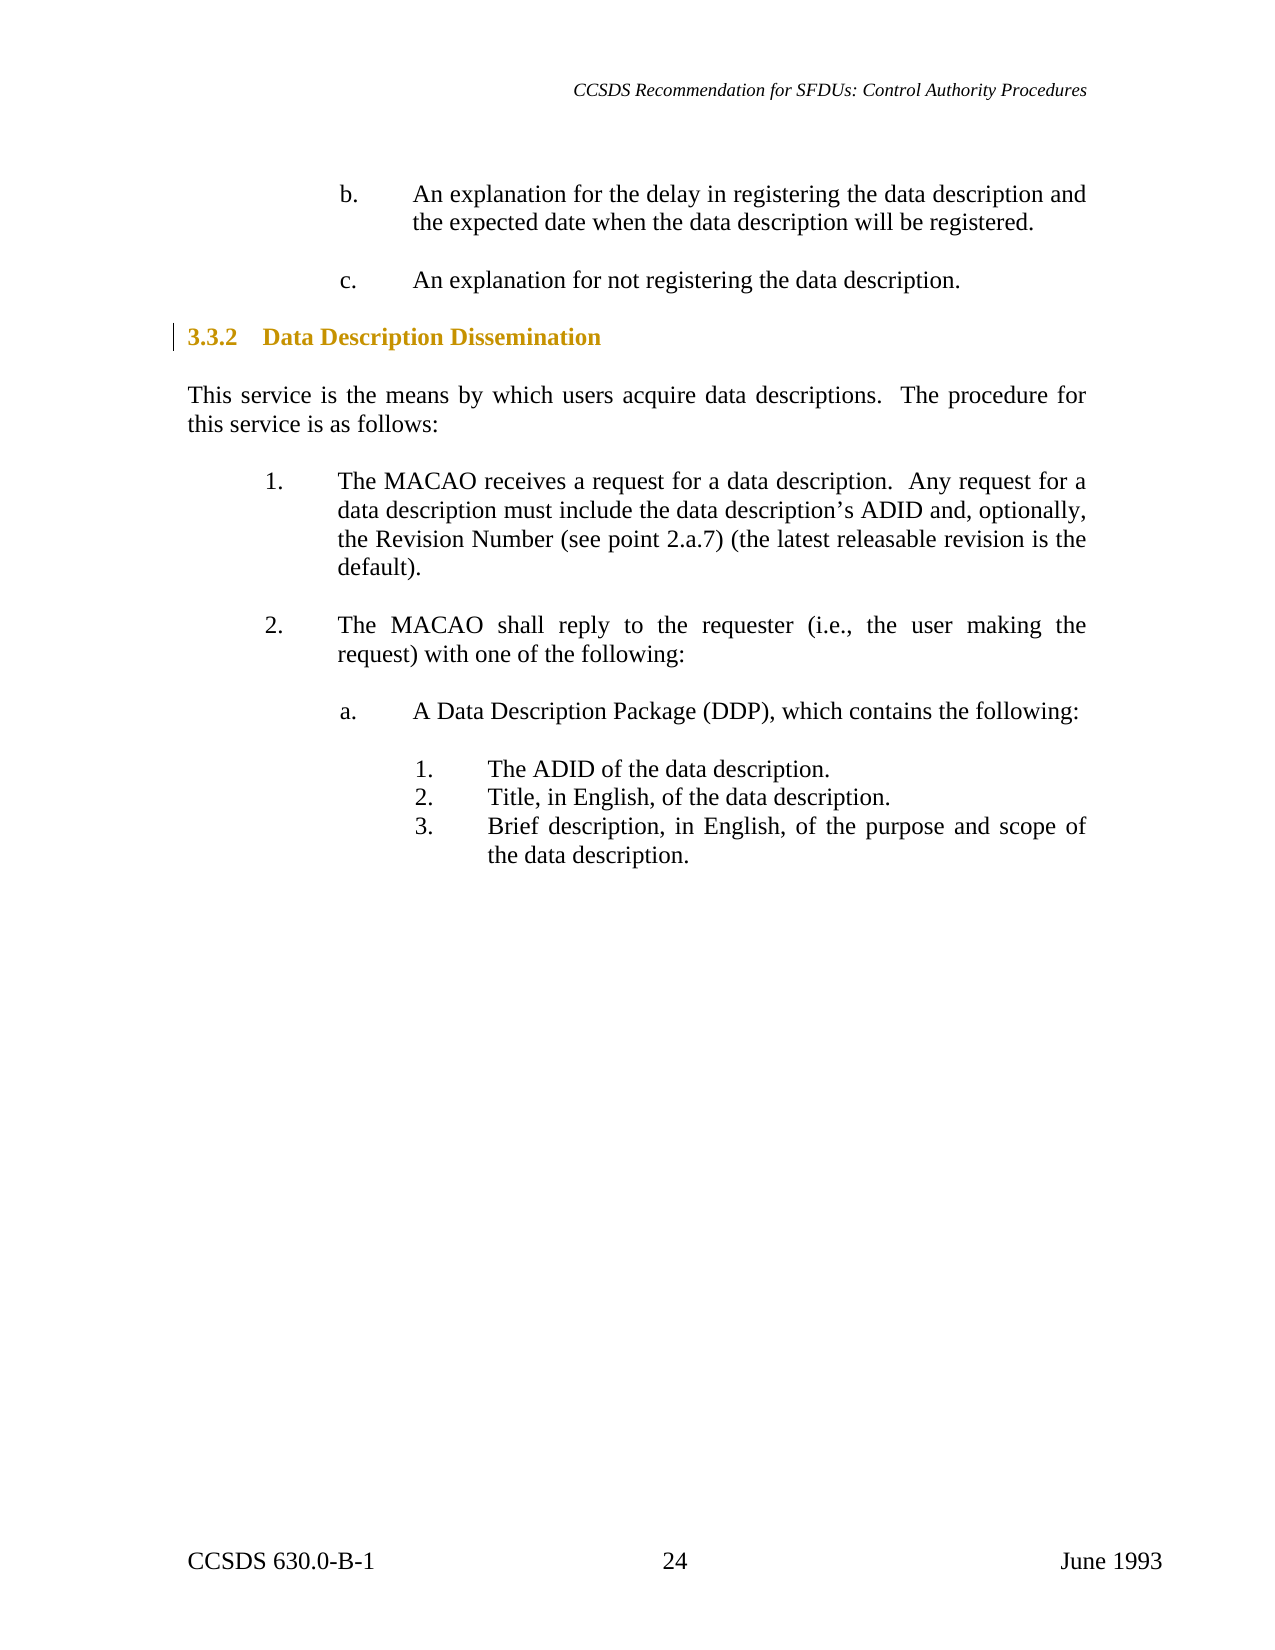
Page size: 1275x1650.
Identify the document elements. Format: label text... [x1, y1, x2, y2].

list a. A Data Description Package (DDP), which contains the following: [339, 696, 1087, 725]
text This service is the means by which users acquire data descriptions. The procedure for this service is as follows: [187, 380, 1087, 437]
list 2. The MACAO shall reply to the requester (i.e., the user making the request) with one of the following: [264, 610, 1087, 667]
list c. An explanation for not registering the data description. [339, 265, 1087, 294]
list 3. Brief description, in English, of the purpose and scope of the data description. [414, 811, 1087, 869]
list 2. Title, in English, of the data description. [414, 782, 1087, 811]
subtitle 3.3.2 Data Description Dissemination [187, 322, 1087, 351]
list b. An explanation for the delay in registering the data description and the expected date when the data description will be registered. [339, 179, 1087, 236]
list 1. The MACAO receives a request for a data description. Any request for a data description must include the data description’s ADID and, optionally, the Revision Number (see point 2.a.7) (the latest releasable revision is the default). [264, 466, 1087, 581]
list 1. The ADID of the data description. [414, 754, 1087, 782]
